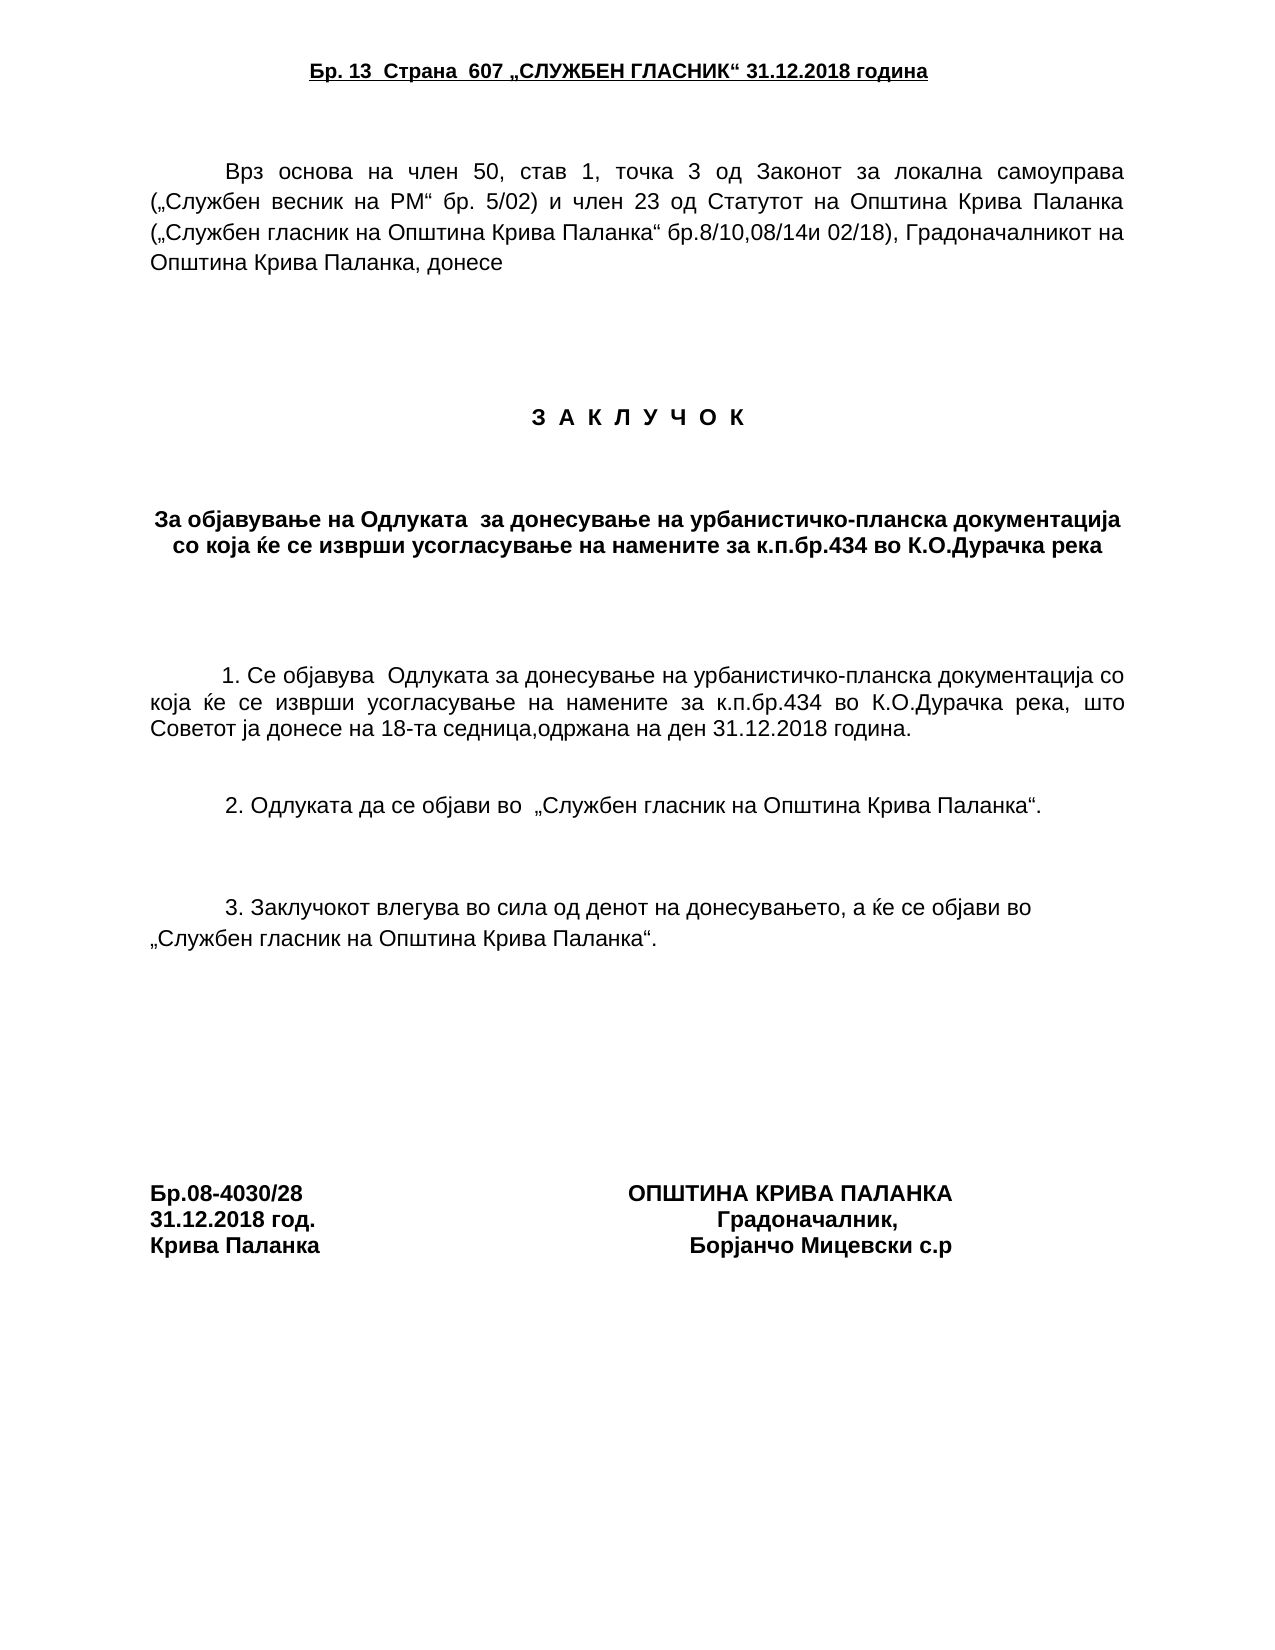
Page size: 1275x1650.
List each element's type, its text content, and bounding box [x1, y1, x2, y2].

text З А К Л У Ч О К [150, 403, 1125, 430]
text Врз основа на член 50, став 1, точка 3 од Законот за локална самоуправа („Службен весник на РМ“ бр. 5/02) и член 23 од Статутот на Општина Крива Паланка („Службен гласник на Општина Крива Паланка“ бр.8/10,08/14и 02/18), Градоначалникот на Општина Крива Паланка, донесе [150, 158, 1125, 275]
text Бр. 13 Страна 607 „СЛУЖБЕН ГЛАСНИК“ 31.12.2018 година [150, 59, 1125, 83]
text 3. Заклучокот влегува во сила од денот на донесувањето, а ќе се објави во „Службен гласник на Општина Крива Паланка“. [150, 894, 1125, 951]
text 1. Се објавува Одлуката за донесување на урбанистичко-планска документација со која ќе се изврши усогласување на намените за к.п.бр.434 во К.О.Дурачка река, што Советот ја донесе на 18-та седница,одржана на ден 31.12.2018 година. [150, 662, 1125, 741]
text 31.12.2018 год. Градоначалник, [150, 1206, 1125, 1232]
text 2. Одлуката да се објави во „Службен гласник на Општина Крива Паланка“. [150, 792, 1125, 818]
text За објавување на Одлуката за донесување на урбанистичко-планска документација со која ќе се изврши усогласување на намените за к.п.бр.434 во К.О.Дурачка река [150, 506, 1125, 558]
text Крива Паланка Борјанчо Мицевски с.р [150, 1232, 1125, 1259]
text Бр.08-4030/28 ОПШТИНА КРИВА ПАЛАНКА [150, 1180, 1125, 1206]
